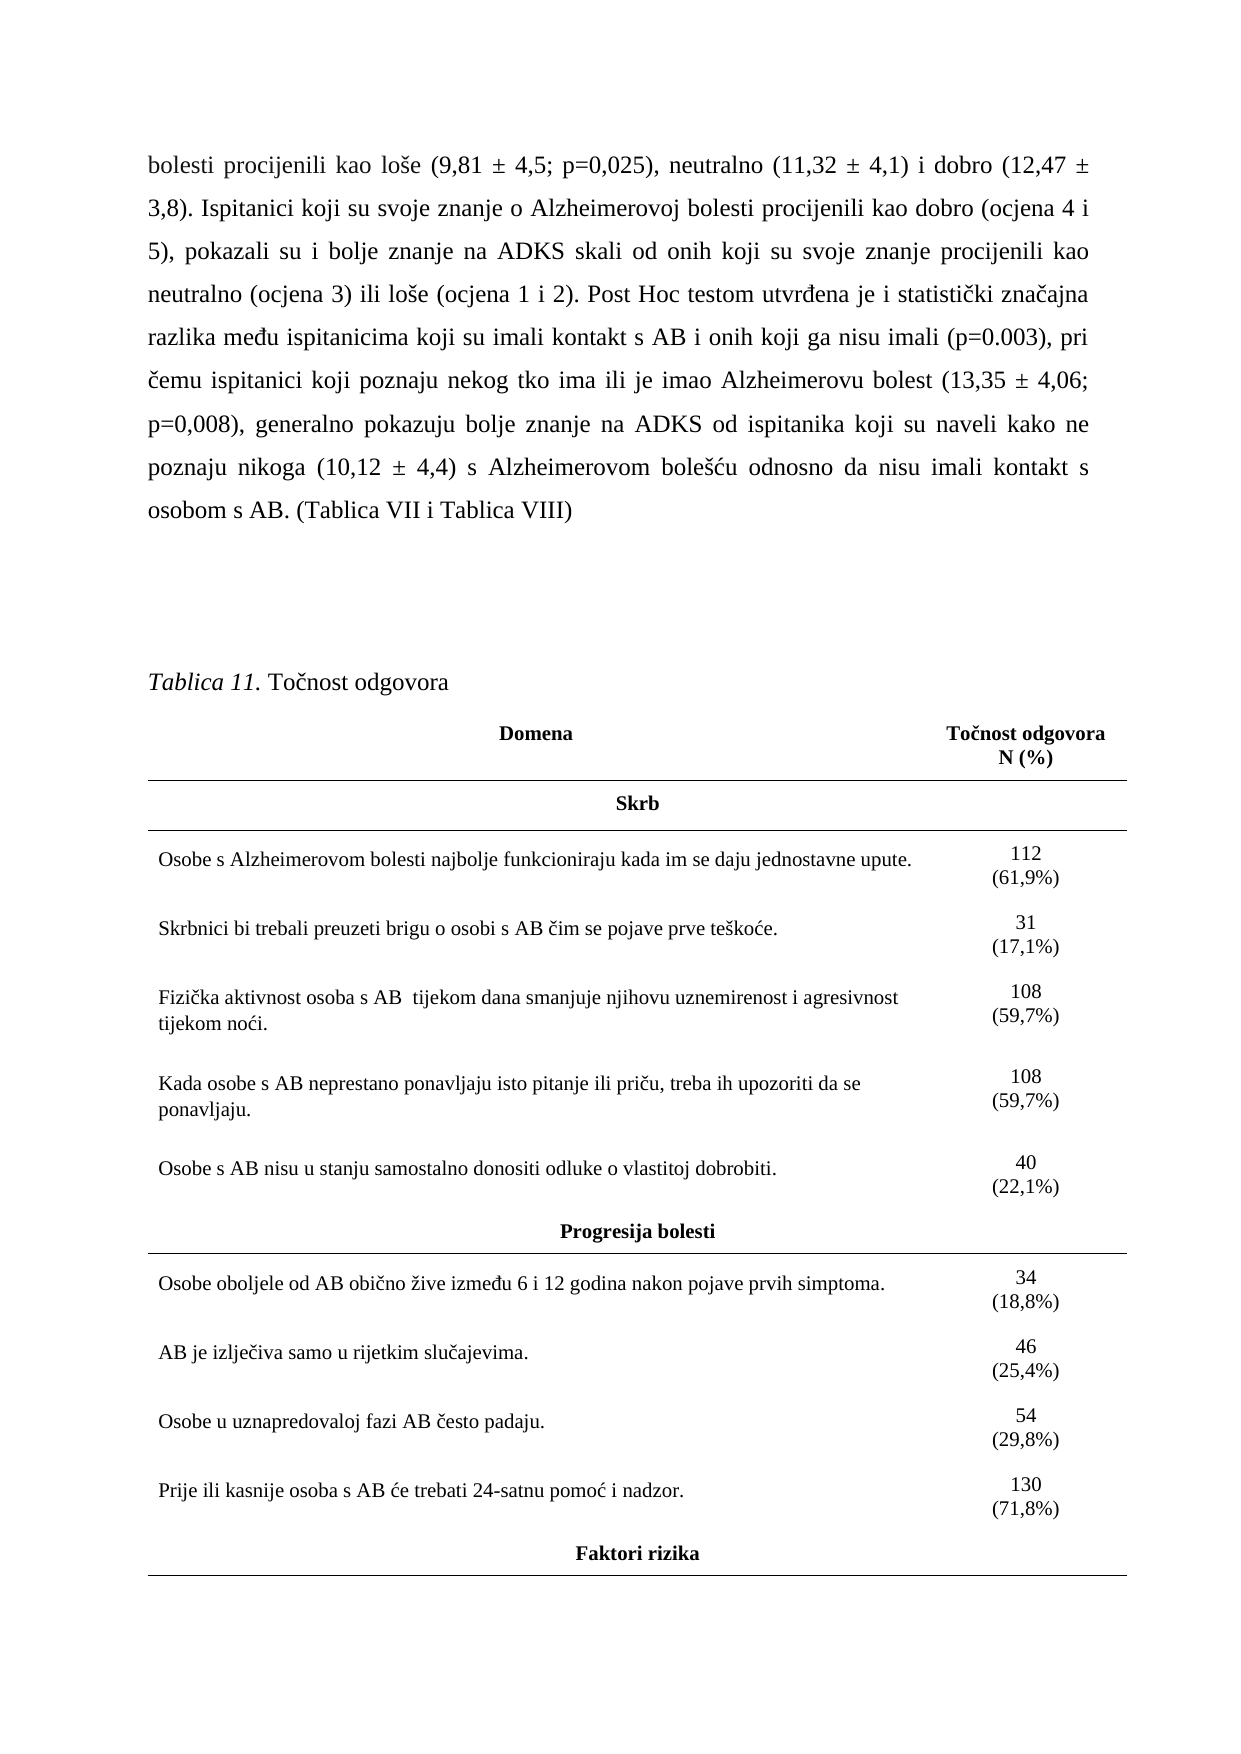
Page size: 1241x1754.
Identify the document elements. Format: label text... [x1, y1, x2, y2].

table_cell Faktori rizika [148, 1530, 1127, 1575]
table_cell Osobe s Alzheimerovom bolesti najbolje funkcioniraju kada im se daju jednostavne upute. [148, 831, 924, 899]
table_cell 108 (59,7%) [924, 1054, 1127, 1139]
table_header Domena [148, 711, 924, 779]
table_cell Fizička aktivnost osoba s AB tijekom dana smanjuje njihovu uznemirenost i agresivnost tijekom noći. [148, 969, 924, 1054]
table_cell Osobe u uznapredovaloj fazi AB često padaju. [148, 1392, 924, 1461]
table_cell Kada osobe s AB neprestano ponavljaju isto pitanje ili priču, treba ih upozoriti da se ponavljaju. [148, 1054, 924, 1139]
table_cell Skrbnici bi trebali preuzeti brigu o osobi s AB čim se pojave prve teškoće. [148, 900, 924, 968]
table_cell Osobe oboljele od AB obično žive između 6 i 12 godina nakon pojave prvih simptoma. [148, 1254, 924, 1323]
table_cell 31 (17,1%) [924, 900, 1127, 968]
table_cell 130 (71,8%) [924, 1461, 1127, 1530]
table_cell 54 (29,8%) [924, 1392, 1127, 1461]
table_header Točnost odgovora N (%) [924, 711, 1127, 779]
text Tablica 11. Točnost odgovora [148, 667, 1090, 696]
table_cell AB je izlječiva samo u rijetkim slučajevima. [148, 1323, 924, 1392]
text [148, 150, 1090, 524]
table_cell 112 (61,9%) [924, 831, 1127, 899]
table_cell Progresija bolesti [148, 1208, 1127, 1253]
table_cell 34 (18,8%) [924, 1254, 1127, 1323]
table_cell 108 (59,7%) [924, 969, 1127, 1054]
table_cell Skrb [148, 781, 1127, 829]
table_cell Prije ili kasnije osoba s AB će trebati 24-satnu pomoć i nadzor. [148, 1461, 924, 1530]
table_cell Osobe s AB nisu u stanju samostalno donositi odluke o vlastitoj dobrobiti. [148, 1139, 924, 1208]
table_cell 40 (22,1%) [924, 1139, 1127, 1208]
table_cell 46 (25,4%) [924, 1323, 1127, 1392]
